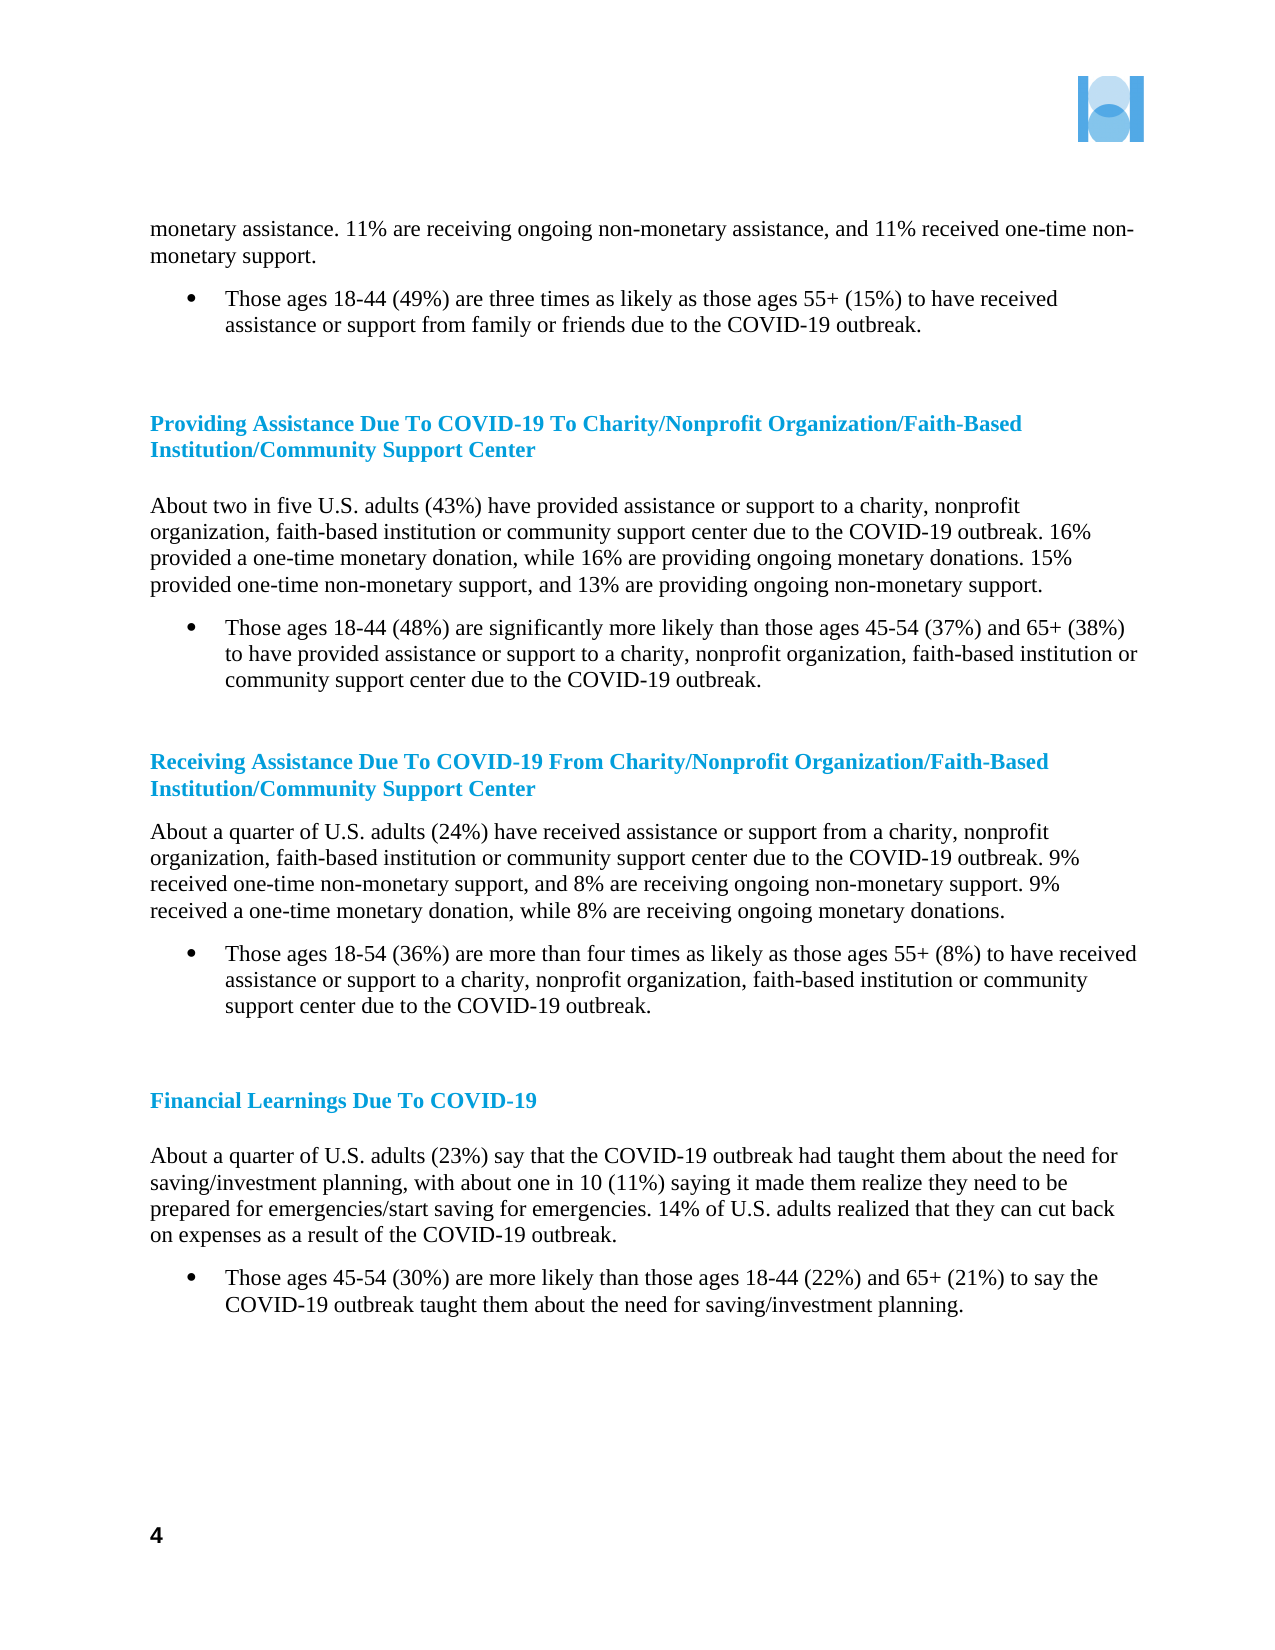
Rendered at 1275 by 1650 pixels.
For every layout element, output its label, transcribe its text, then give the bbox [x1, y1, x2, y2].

text About a quarter of U.S. adults (24%) have received assistance or support from a charity, nonprofit organization, faith-based institution or community support center due to the COVID-19 outbreak. 9% received one-time non-monetary support, and 8% are receiving ongoing non-monetary support. 9% received a one-time monetary donation, while 8% are receiving ongoing monetary donations. [150, 818, 1144, 923]
text Financial Learnings Due To COVID-19 [150, 1087, 1144, 1113]
text Receiving Assistance Due To COVID-19 From Charity/Nonprofit Organization/Faith-Based Institution/Community Support Center [150, 748, 1144, 801]
text Providing Assistance Due To COVID-19 To Charity/Nonprofit Organization/Faith-Based Institution/Community Support Center [150, 410, 1144, 462]
list Those ages 18-54 (36%) are more than four times as likely as those ages 55+ (8%) to have received assistance or support to a charity, nonprofit organization, faith-based institution or community support center due to the COVID-19 outbreak. [187, 940, 1144, 1019]
text About a quarter of U.S. adults (23%) say that the COVID-19 outbreak had taught them about the need for saving/investment planning, with about one in 10 (11%) saying it made them realize they need to be prepared for emergencies/start saving for emergencies. 14% of U.S. adults realized that they can cut back on expenses as a result of the COVID-19 outbreak. [150, 1142, 1144, 1248]
text About two in five U.S. adults (43%) have provided assistance or support to a charity, nonprofit organization, faith-based institution or community support center due to the COVID-19 outbreak. 16% provided a one-time monetary donation, while 16% are providing ongoing monetary donations. 15% provided one-time non-monetary support, and 13% are providing ongoing non-monetary support. [150, 492, 1144, 597]
picture [1078, 76, 1144, 142]
list Those ages 18-44 (49%) are three times as likely as those ages 55+ (15%) to have received assistance or support from family or friends due to the COVID-19 outbreak. [187, 285, 1144, 338]
list Those ages 45-54 (30%) are more likely than those ages 18-44 (22%) and 65+ (21%) to say the COVID-19 outbreak taught them about the need for saving/investment planning. [187, 1264, 1144, 1317]
list Those ages 18-44 (48%) are significantly more likely than those ages 45-54 (37%) and 65+ (38%) to have provided assistance or support to a charity, nonprofit organization, faith-based institution or community support center due to the COVID-19 outbreak. [187, 614, 1144, 693]
